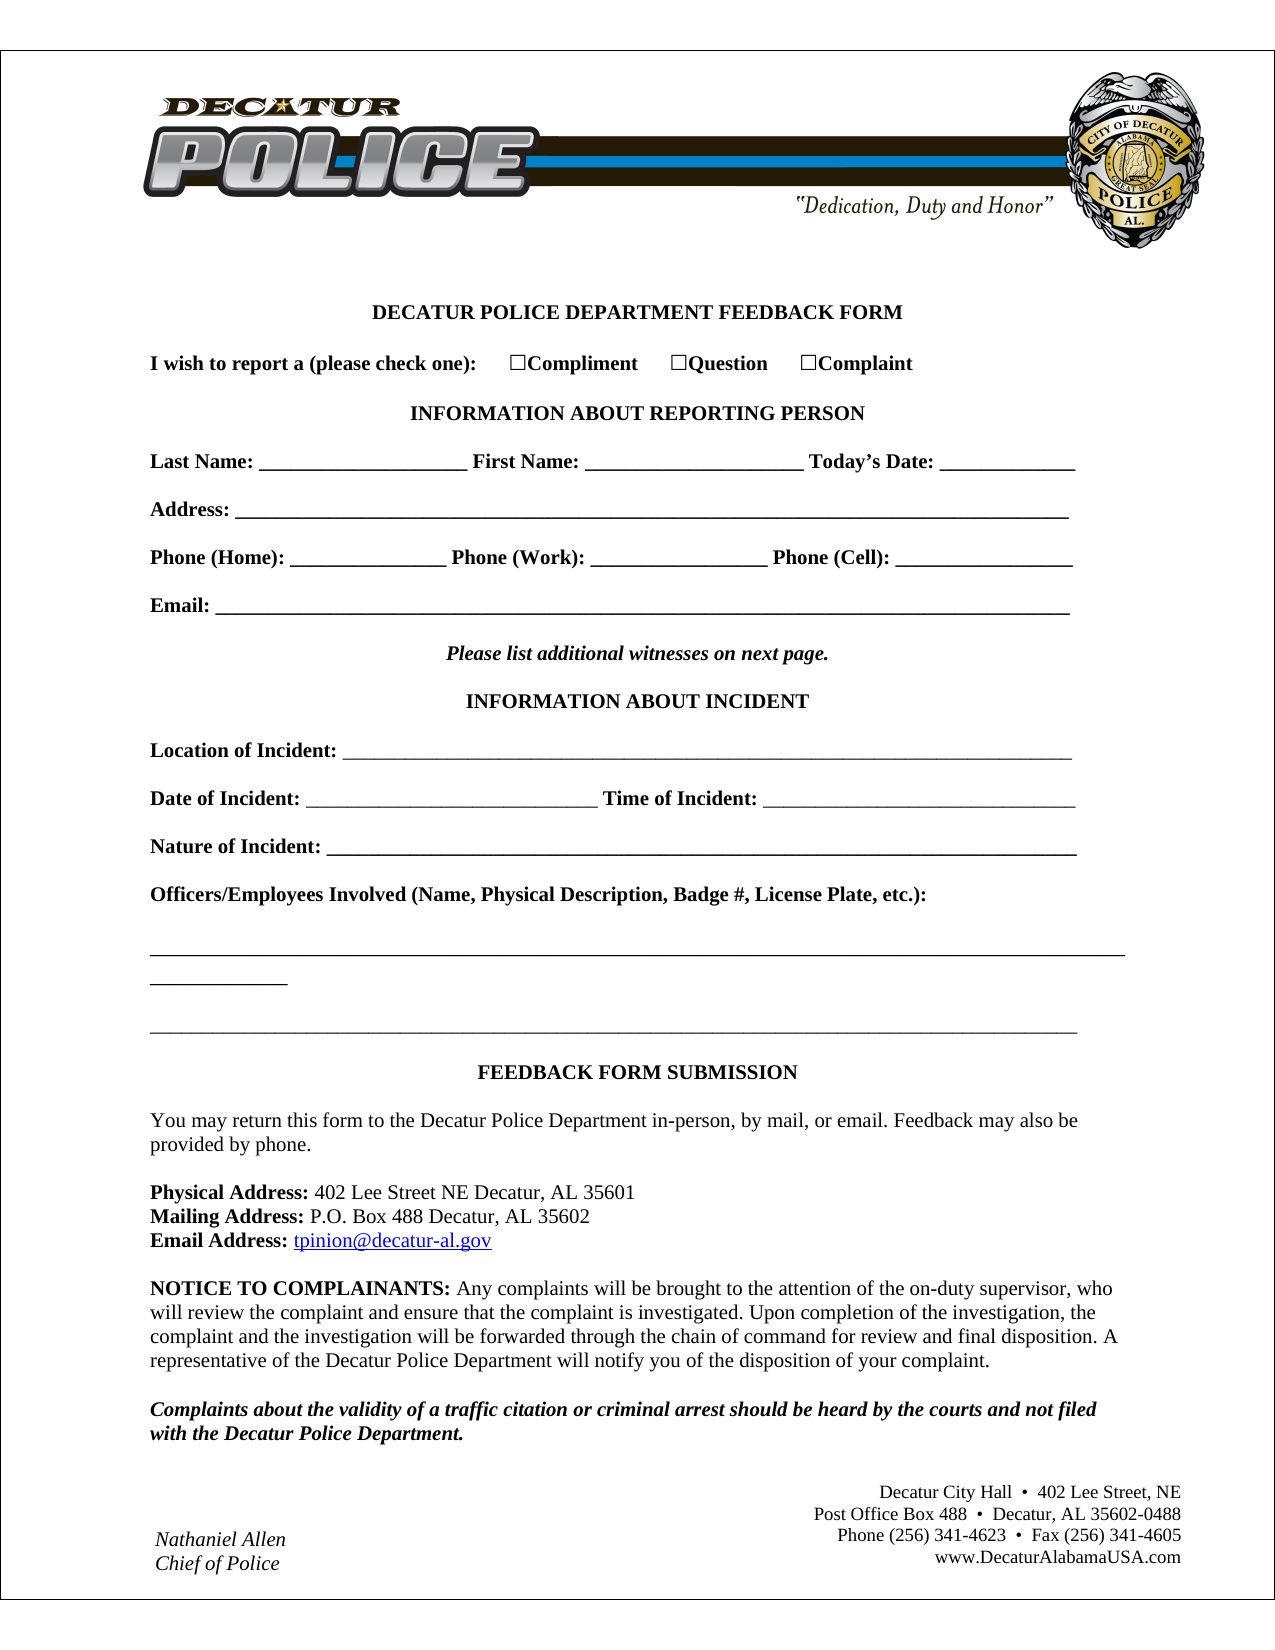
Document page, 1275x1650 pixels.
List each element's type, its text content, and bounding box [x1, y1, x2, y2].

picture [1, 51, 1274, 282]
text INFORMATION ABOUT INCIDENT [150, 689, 1125, 713]
text Please list additional witnesses on next page. [150, 641, 1125, 665]
text DECATUR POLICE DEPARTMENT FEEDBACK FORM [150, 300, 1125, 324]
text Nature of Incident: [150, 834, 1125, 858]
text NOTICE TO COMPLAINANTS: Any complaints will be brought to the attention of the on-duty supervisor, who will review the complaint and ensure that the complaint is investigated. Upon completion of the investigation, the complaint and the investigation will be forwarded through the chain of command for review and final disposition. A representative of the Decatur Police Department will notify you of the disposition of your complaint. [150, 1276, 1125, 1372]
text INFORMATION ABOUT REPORTING PERSON [150, 401, 1125, 425]
text Email: [150, 593, 1125, 617]
text Complaints about the validity of a traffic citation or criminal arrest should be heard by the courts and not filed with the Decatur Police Department. [150, 1397, 1125, 1445]
text I wish to report a (please check one): Compliment Question Complaint [150, 348, 1125, 377]
text Phone (Home): Phone (Work): Phone (Cell): [150, 545, 1125, 569]
text FEEDBACK FORM SUBMISSION [150, 1060, 1125, 1084]
text Officers/Employees Involved (Name, Physical Description, Badge #, License Plate, etc.): [150, 882, 1125, 906]
text Last Name: First Name: Today’s Date: [150, 449, 1125, 473]
picture [0, 0, 1275, 50]
text Email Address: tpinion@decatur-al.gov [150, 1228, 1125, 1252]
text You may return this form to the Decatur Police Department in-person, by mail, or email. Feedback may also be provided by phone. [150, 1108, 1125, 1156]
text Date of Incident: Time of Incident: [150, 786, 1125, 810]
text Mailing Address: P.O. Box 488 Decatur, AL 35602 [150, 1204, 1125, 1228]
text Location of Incident: [150, 737, 1125, 762]
text Address: [150, 497, 1125, 521]
text Physical Address: 402 Lee Street NE Decatur, AL 35601 [150, 1180, 1125, 1204]
